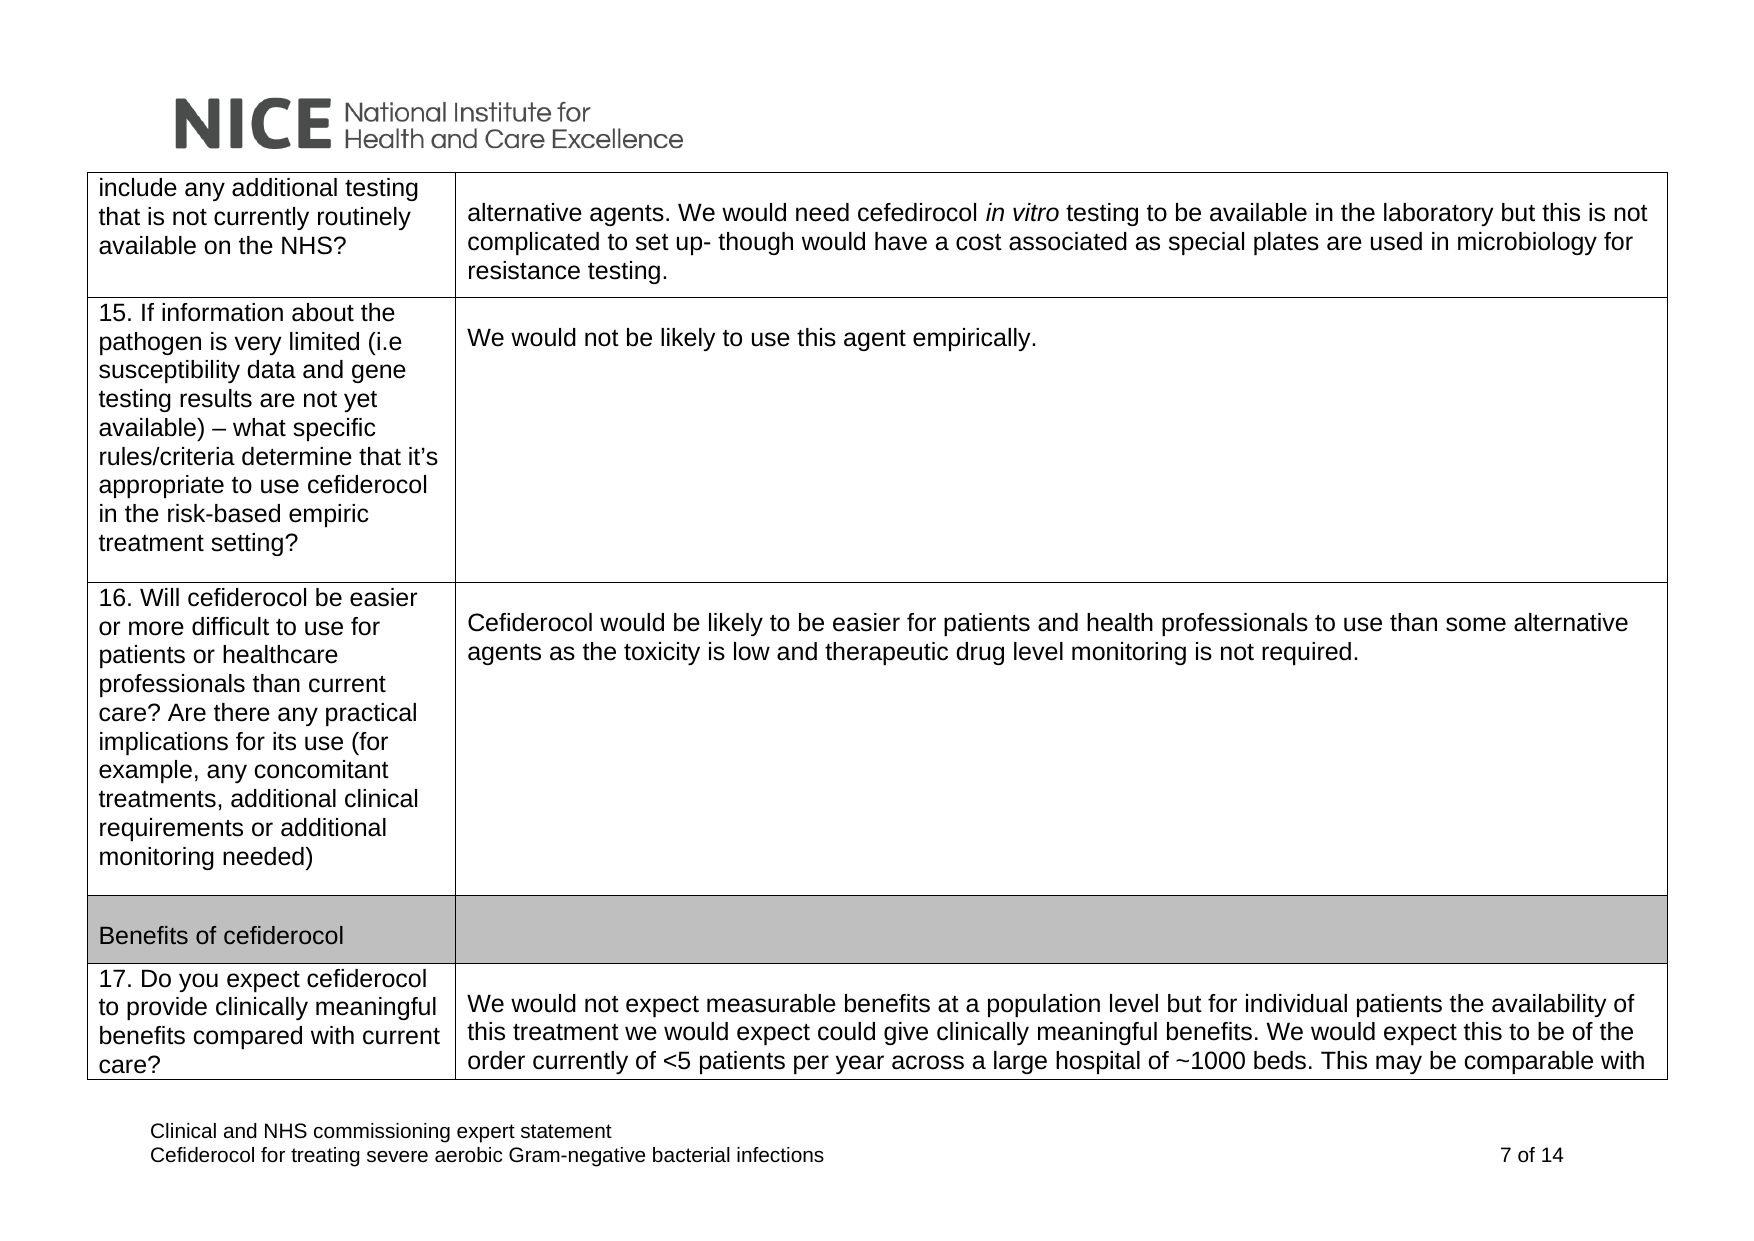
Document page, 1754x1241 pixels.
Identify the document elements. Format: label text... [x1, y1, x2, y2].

table_cell [456, 896, 1667, 963]
table_cell Benefits of cefiderocol [88, 896, 455, 963]
table_cell 14. What rules will be used to start treatment? Do these include any additional testing that is not currently routinely available on the NHS? [88, 173, 455, 297]
picture [150, 73, 708, 172]
table_cell 15. If information about the pathogen is very limited (i.e susceptibility data and gene testing results are not yet available) – what specific rules/criteria determine that it’s appropriate to use cefiderocol in the risk-based empiric treatment setting? [88, 298, 455, 582]
table_cell 16. Will cefiderocol be easier or more difficult to use for patients or healthcare professionals than current care? Are there any practical implications for its use (for example, any concomitant treatments, additional clinical requirements or additional monitoring needed) [88, 583, 455, 895]
table_cell Cefiderocol would be likely to be easier for patients and health professionals to use than some alternative agents as the toxicity is low and therapeutic drug level monitoring is not required. [456, 583, 1667, 895]
table_cell We would not be likely to use this agent empirically. [456, 298, 1667, 582]
table_cell 17. Do you expect cefiderocol to provide clinically meaningful benefits compared with current care? [88, 964, 455, 1079]
